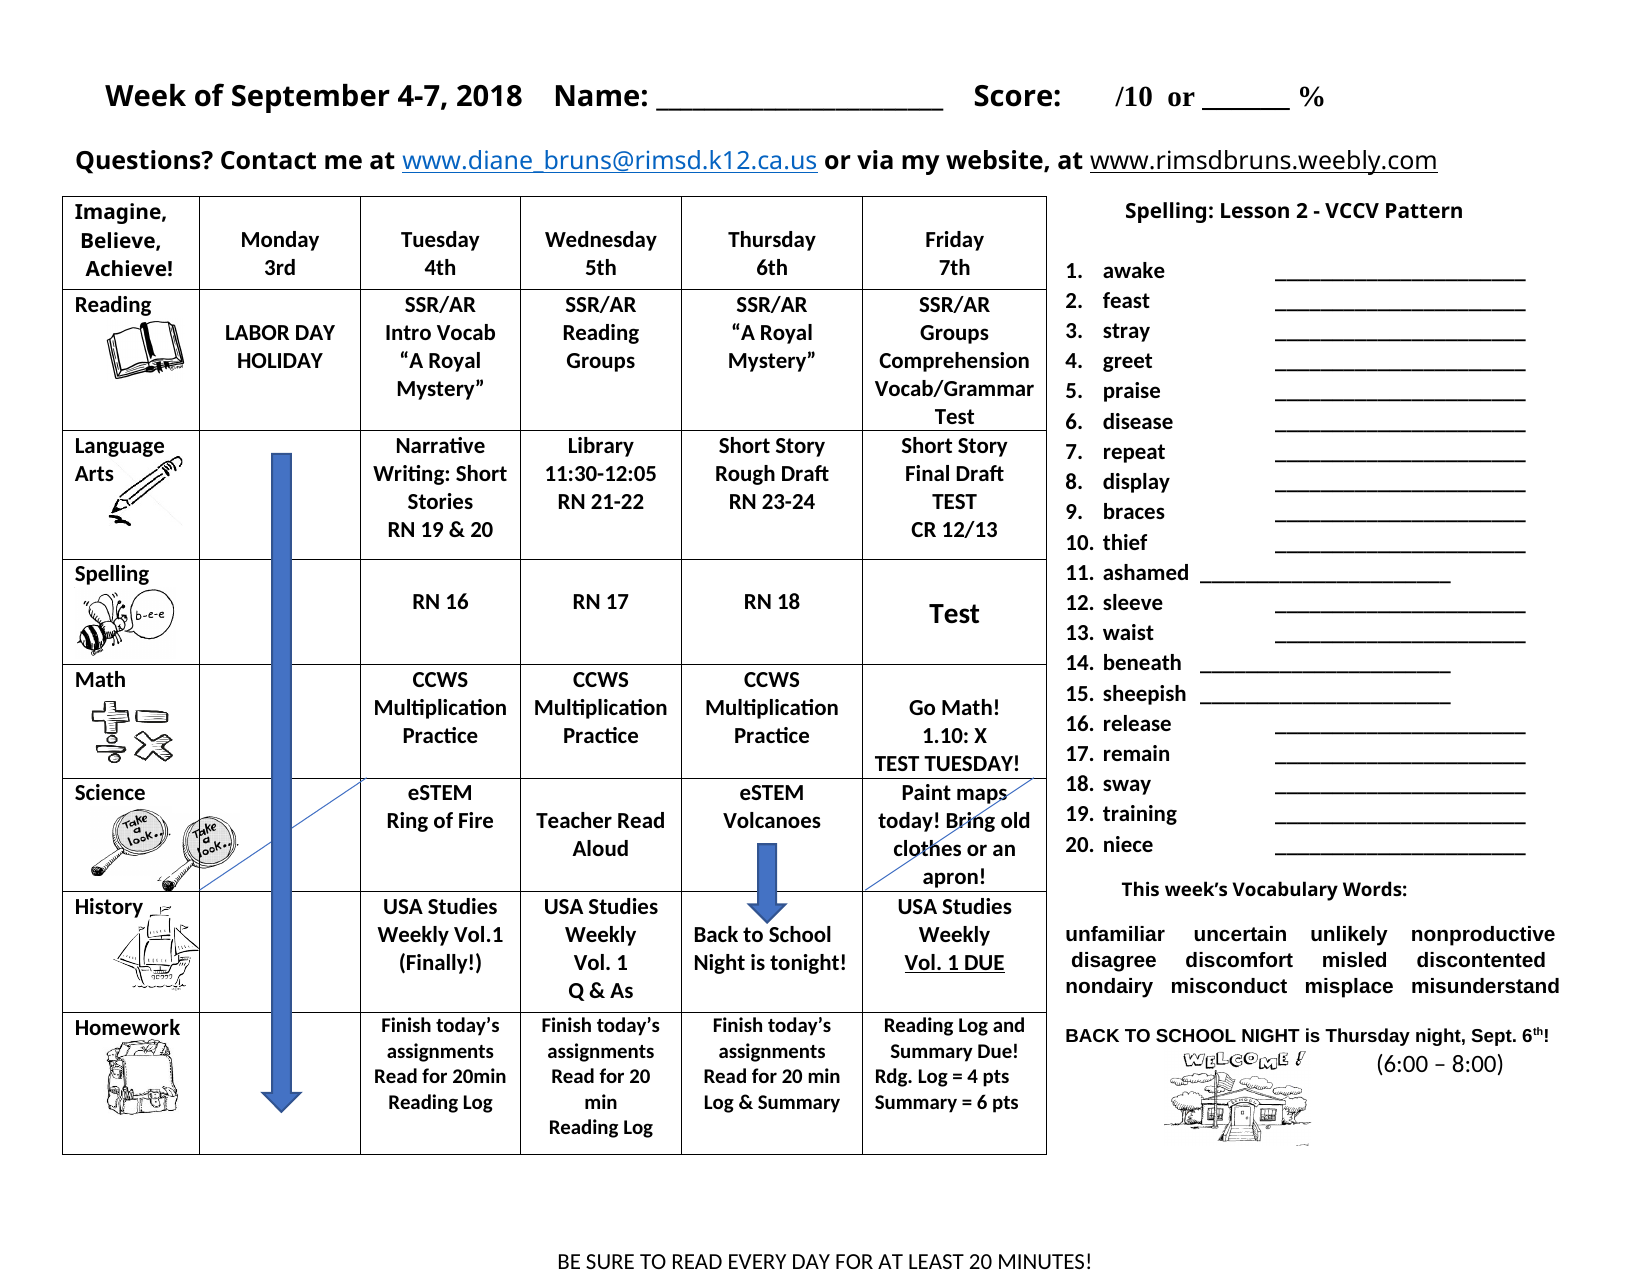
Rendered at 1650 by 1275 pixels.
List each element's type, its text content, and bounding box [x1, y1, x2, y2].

table_cell Science [63, 779, 199, 891]
list awake ______________________ [1047, 256, 1575, 284]
table_cell Narrative Writing: Short Stories RN 19 & 20 [361, 431, 520, 558]
list training ______________________ [1047, 799, 1575, 828]
table_cell [200, 779, 271, 888]
table_cell CCWS Multiplication Practice [682, 665, 862, 777]
picture [90, 806, 172, 876]
table_cell Finish today’s assignments Read for 20 min Log & Summary [682, 1013, 862, 1154]
text This week’s Vocabulary Words: [1047, 877, 1575, 902]
list niece ______________________ [1047, 830, 1575, 858]
table_cell [200, 431, 360, 558]
table_cell [200, 560, 271, 664]
list stray ______________________ [1047, 316, 1575, 344]
table_cell SSR/AR Groups Comprehension Vocab/Grammar Test [863, 290, 1046, 430]
table_cell [292, 665, 360, 777]
table_cell Reading Log and Summary Due! Rdg. Log = 4 pts Summary = 6 pts [863, 1013, 1046, 1154]
list braces ______________________ [1047, 497, 1575, 526]
table_cell SSR/AR Intro Vocab “A Royal Mystery” [361, 290, 520, 430]
table_cell Back to School Night is tonight! [682, 892, 862, 1012]
table_cell CCWS Multiplication Practice [521, 665, 681, 777]
table_cell [200, 892, 271, 1012]
table_cell LABOR DAY HOLIDAY [200, 290, 360, 430]
table_cell Short Story Final Draft TEST CR 12/13 [863, 431, 1046, 558]
list repeat ______________________ [1047, 437, 1575, 465]
table_cell History [63, 892, 199, 1012]
table_cell Finish today’s assignments Read for 20 min Reading Log [521, 1013, 681, 1154]
table_cell Spelling [63, 560, 199, 664]
table_cell [292, 784, 360, 891]
table_cell Library 11:30-12:05 RN 21-22 [521, 431, 681, 558]
table_cell Teacher Read Aloud [521, 779, 681, 891]
table_cell eSTEM Ring of Fire [361, 779, 520, 891]
table_cell [292, 560, 360, 664]
table_cell Reading [63, 290, 199, 430]
table_cell Go Math! 1.10: X TEST TUESDAY! [863, 665, 1046, 777]
table_cell SSR/AR “A Royal Mystery” [682, 290, 862, 430]
table_cell Language Arts [63, 431, 199, 558]
table_header Wednesday 5th [521, 197, 681, 289]
table_cell Finish today’s assignments Read for 20min Reading Log [361, 1013, 520, 1154]
table_header Tuesday 4th [361, 197, 520, 289]
list beneath ______________________ [1047, 648, 1575, 677]
list disease ______________________ [1047, 407, 1575, 435]
text Spelling: Lesson 2 - VCCV Pattern [1047, 196, 1575, 224]
text Questions? Contact me at www.diane_bruns@rimsd.k12.ca.us or via my website, at www.rimsdbruns.weebly.com [75, 143, 1575, 177]
list display ______________________ [1047, 467, 1575, 495]
list praise ______________________ [1047, 377, 1575, 405]
list sway ______________________ [1047, 769, 1575, 797]
list thief ______________________ [1047, 528, 1575, 556]
table_cell RN 16 [361, 560, 520, 664]
picture [1164, 1079, 1312, 1146]
table_header Imagine, Believe, Achieve! [63, 197, 199, 289]
table_cell RN 17 [521, 560, 681, 664]
list release ______________________ [1047, 709, 1575, 737]
text unfamiliar uncertain unlikely nonproductive [1047, 922, 1575, 946]
list sheepish ______________________ [1047, 679, 1575, 707]
list waist ______________________ [1047, 618, 1575, 646]
text disagree discomfort misled discontented nondairy misconduct misplace misunderstand [1047, 948, 1575, 997]
table_cell CCWS Multiplication Practice [361, 665, 520, 777]
table_cell Paint maps today! Bring old clothes or an apron! [863, 779, 1029, 891]
table_cell RN 18 [682, 560, 862, 664]
table_header Thursday 6th [682, 197, 862, 289]
table_cell Short Story Rough Draft RN 23-24 [682, 431, 862, 558]
table_cell Math [63, 665, 199, 777]
list remain ______________________ [1047, 739, 1575, 767]
table_cell eSTEM Volcanoes [682, 779, 862, 891]
picture [105, 318, 185, 382]
table_cell [292, 779, 360, 826]
text BACK TO SCHOOL NIGHT is Thursday night, Sept. 6th! [1047, 1025, 1575, 1047]
list sleeve ______________________ [1047, 588, 1575, 616]
list feast ______________________ [1047, 286, 1575, 314]
table_cell USA Studies Weekly Vol. 1 Q & As [521, 892, 681, 1012]
table_cell [201, 844, 271, 891]
list ashamed ______________________ [1047, 558, 1575, 586]
table_cell SSR/AR Reading Groups [521, 290, 681, 430]
table_cell Paint maps today! Bring old clothes or an apron! [867, 779, 1046, 891]
text (6:00 – 8:00) [1047, 1048, 1575, 1079]
table_cell [200, 1013, 360, 1154]
table_cell Homework [63, 1013, 199, 1154]
table_cell USA Studies Weekly Vol. 1 DUE [863, 892, 1046, 1012]
list greet ______________________ [1047, 346, 1575, 374]
table_cell [200, 665, 271, 777]
table_cell Test [863, 560, 1046, 664]
table_cell [292, 892, 360, 1012]
table_cell USA Studies Weekly Vol.1 (Finally!) [361, 892, 520, 1012]
picture [74, 587, 176, 659]
table_header Monday 3rd [200, 197, 360, 289]
table_header Friday 7th [863, 197, 1046, 289]
